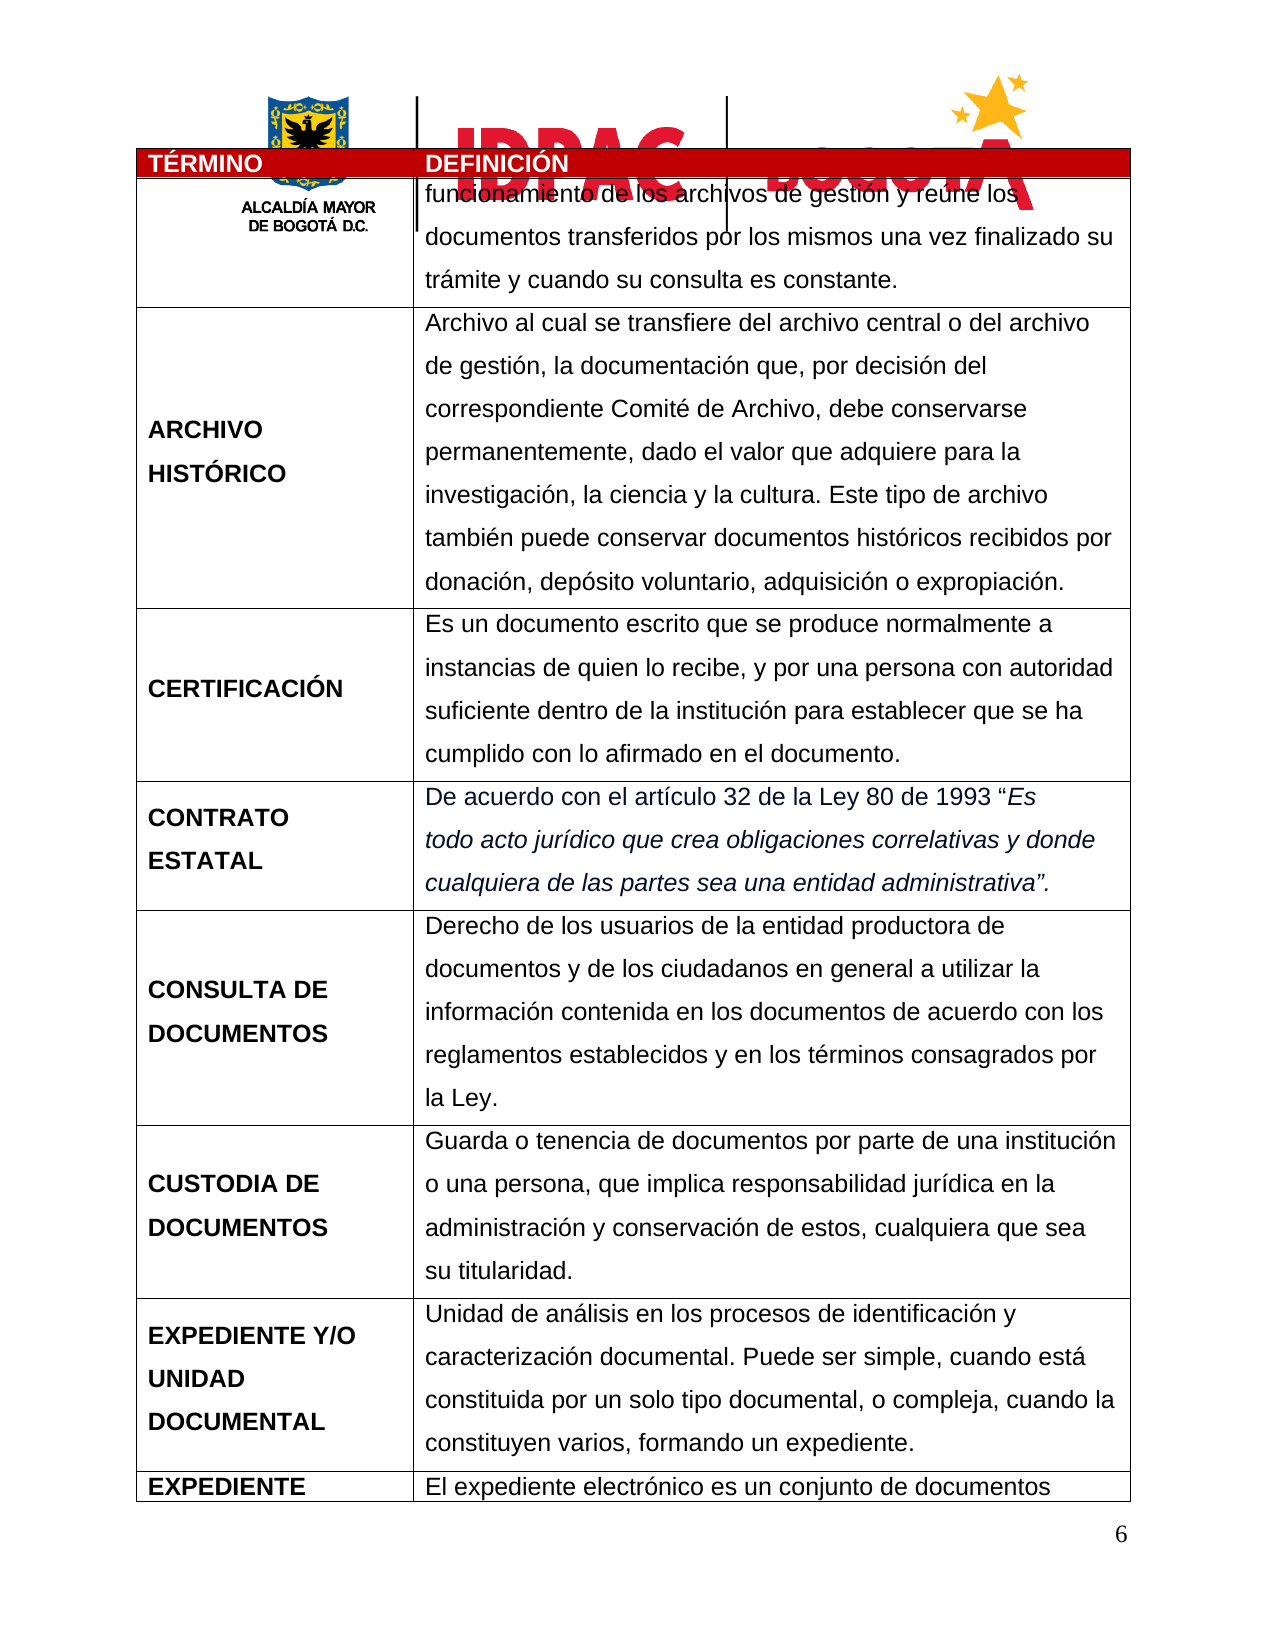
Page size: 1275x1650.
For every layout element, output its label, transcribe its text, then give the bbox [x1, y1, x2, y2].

table_cell Es un documento escrito que se produce normalmente a instancias de quien lo recibe, y por una persona con autoridad suficiente dentro de la institución para establecer que se ha cumplido con lo afirmado en el documento. [414, 609, 1130, 781]
table_header TÉRMINO [137, 149, 413, 177]
table_cell CONTRATO ESTATAL [137, 782, 413, 910]
table_cell CERTIFICACIÓN [137, 609, 413, 781]
table_cell EXPEDIENTE Y/O UNIDAD DOCUMENTAL [137, 1299, 413, 1471]
table_cell EXPEDIENTE ELECTRÓNICO [137, 1472, 413, 1501]
table_cell CONSULTA DE DOCUMENTOS [137, 911, 413, 1125]
picture [241, 73, 1034, 148]
table_cell CUSTODIA DE DOCUMENTOS [137, 1126, 413, 1297]
table_header DEFINICIÓN [414, 149, 1130, 177]
table_cell Archivo al cual se transfiere del archivo central o del archivo de gestión, la documentación que, por decisión del correspondiente Comité de Archivo, debe conservarse permanentemente, dado el valor que adquiere para la investigación, la ciencia y la cultura. Este tipo de archivo también puede conservar documentos históricos recibidos por donación, depósito voluntario, adquisición o expropiación. [414, 308, 1130, 608]
table_cell Derecho de los usuarios de la entidad productora de documentos y de los ciudadanos en general a utilizar la información contenida en los documentos de acuerdo con los reglamentos establecidos y en los términos consagrados por la Ley. [414, 911, 1130, 1125]
table_cell Guarda o tenencia de documentos por parte de una institución o una persona, que implica responsabilidad jurídica en la administración y conservación de estos, cualquiera que sea su titularidad. [414, 1126, 1130, 1297]
table_cell ARCHIVO HISTÓRICO [137, 308, 413, 608]
table_cell Unidad de análisis en los procesos de identificación y caracterización documental. Puede ser simple, cuando está constituida por un solo tipo documental, o compleja, cuando la constituyen varios, formando un expediente. [414, 1299, 1130, 1471]
table_cell De acuerdo con el artículo 32 de la Ley 80 de 1993 “Es todo acto jurídico que crea obligaciones correlativas y donde cualquiera de las partes sea una entidad administrativa”. [414, 782, 1130, 910]
table_cell ARCHIVO CENTRAL [137, 179, 413, 307]
